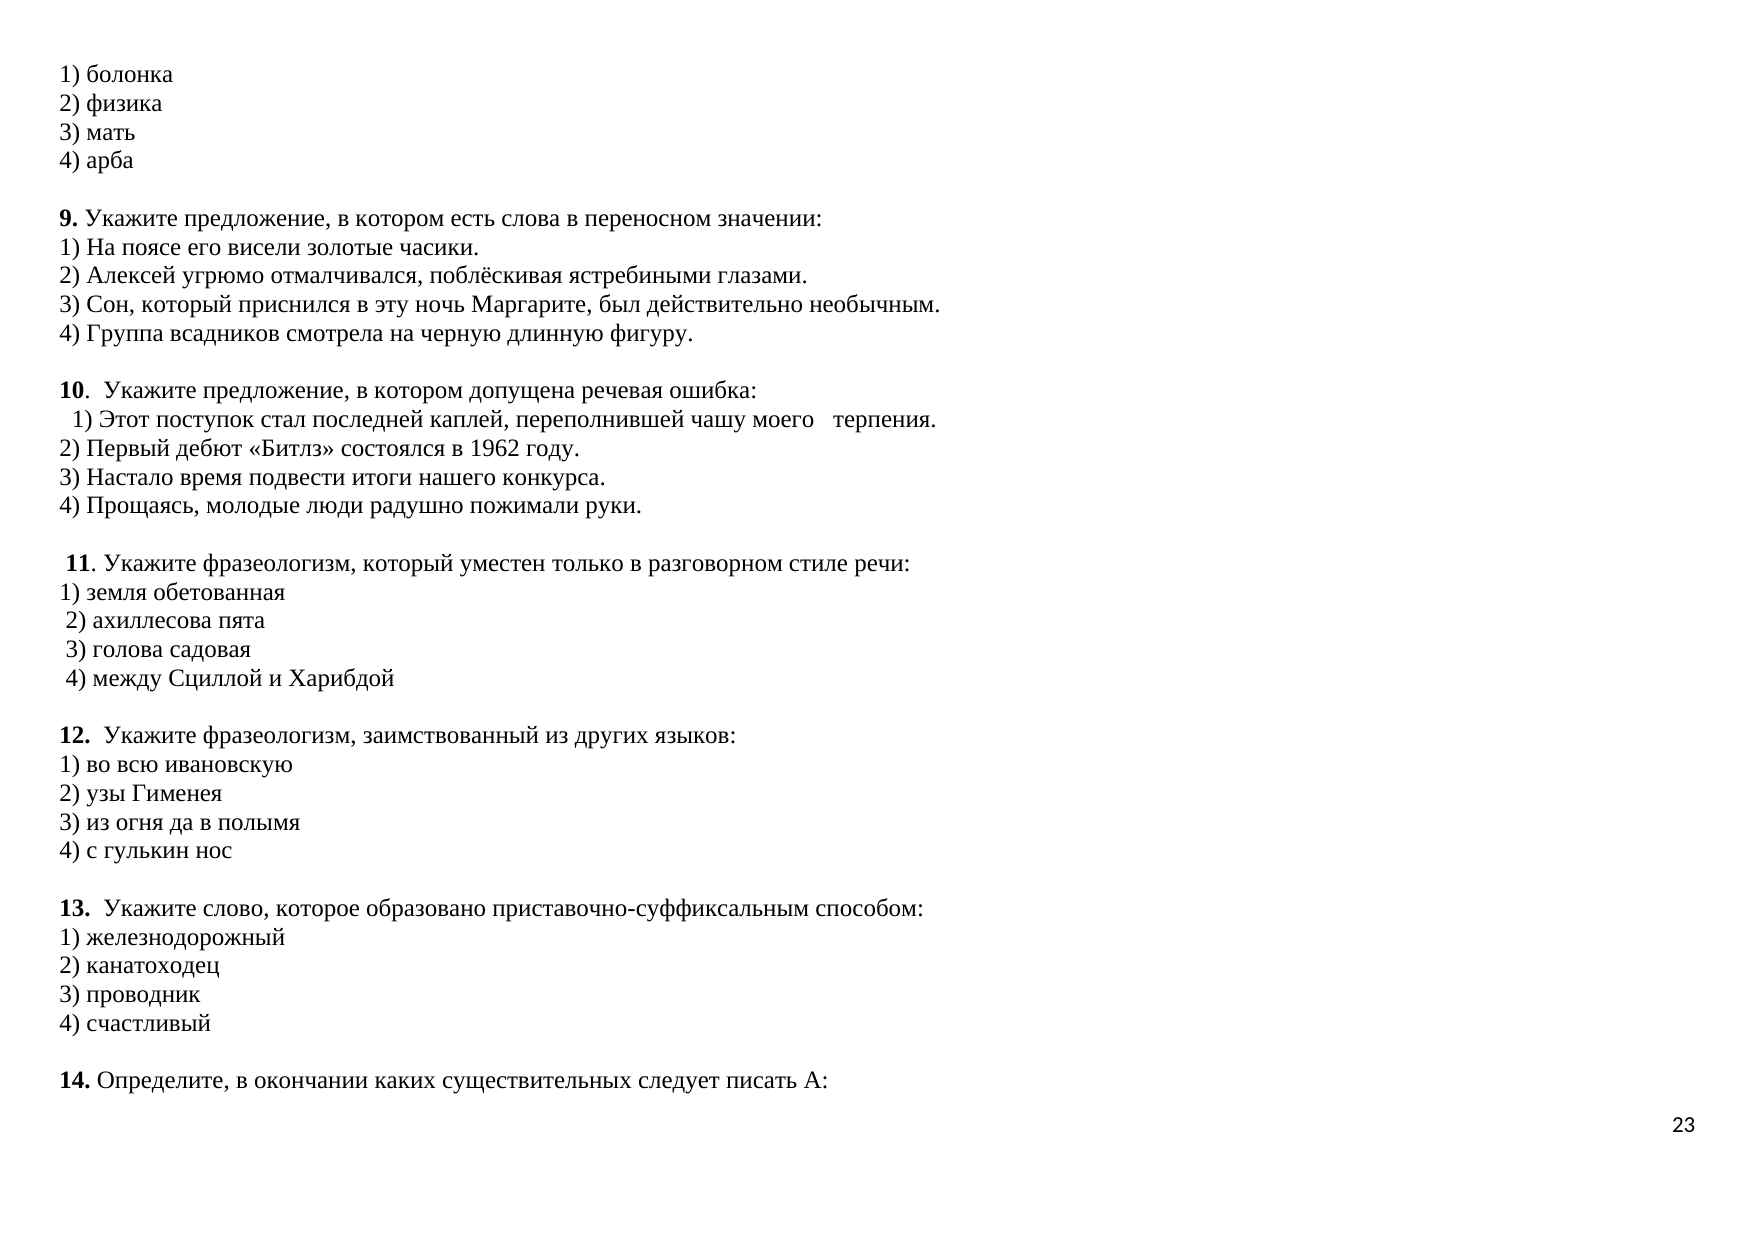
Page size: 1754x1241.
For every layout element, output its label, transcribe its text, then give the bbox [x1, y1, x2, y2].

text 2) канатоходец [59, 950, 1695, 979]
text 14. Определите, в окончании каких существительных следует писать А: [59, 1065, 1695, 1094]
text 4) между Сциллой и Харибдой [59, 663, 1695, 692]
text 1) железнодорожный [59, 922, 1695, 950]
text 4) Группа всадников смотрела на черную длинную фигуру. [59, 318, 1695, 347]
text 1) болонка [59, 59, 1695, 88]
text 12. Укажите фразеологизм, заимствованный из других языков: [59, 720, 1695, 749]
text 3) из огня да в полымя [59, 807, 1695, 835]
text 1) На поясе его висели золотые часики. [59, 232, 1695, 260]
text 2) физика [59, 88, 1695, 117]
text 4) Прощаясь, молодые люди радушно пожимали руки. [59, 490, 1695, 519]
text 2) узы Гименея [59, 778, 1695, 807]
text 2) Алексей угрюмо отмалчивался, поблёскивая ястребиными глазами. [59, 260, 1695, 289]
text 2) ахиллесова пята [59, 605, 1695, 634]
text 3) голова садовая [59, 634, 1695, 663]
text 1) земля обетованная [59, 577, 1695, 605]
text 3) Настало время подвести итоги нашего конкурса. [59, 462, 1695, 490]
text 2) Первый дебют «Битлз» состоялся в 1962 году. [59, 433, 1695, 462]
text 11. Укажите фразеологизм, который уместен только в разговорном стиле речи: [59, 548, 1695, 577]
text 9. Укажите предложение, в котором есть слова в переносном значении: [59, 203, 1695, 232]
text 1) Этот поступок стал последней каплей, переполнившей чашу моего терпения. [59, 404, 1695, 433]
text 4) арба [59, 145, 1695, 174]
text 3) мать [59, 117, 1695, 145]
text 13. Укажите слово, которое образовано приставочно-суффиксальным способом: [59, 893, 1695, 922]
text 4) с гулькин нос [59, 835, 1695, 864]
text 4) счастливый [59, 1008, 1695, 1037]
text 3) Сон, который приснился в эту ночь Маргарите, был действительно необычным. [59, 289, 1695, 318]
text 10. Укажите предложение, в котором допущена речевая ошибка: [59, 375, 1695, 404]
text 3) проводник [59, 979, 1695, 1008]
text 1) во всю ивановскую [59, 749, 1695, 778]
